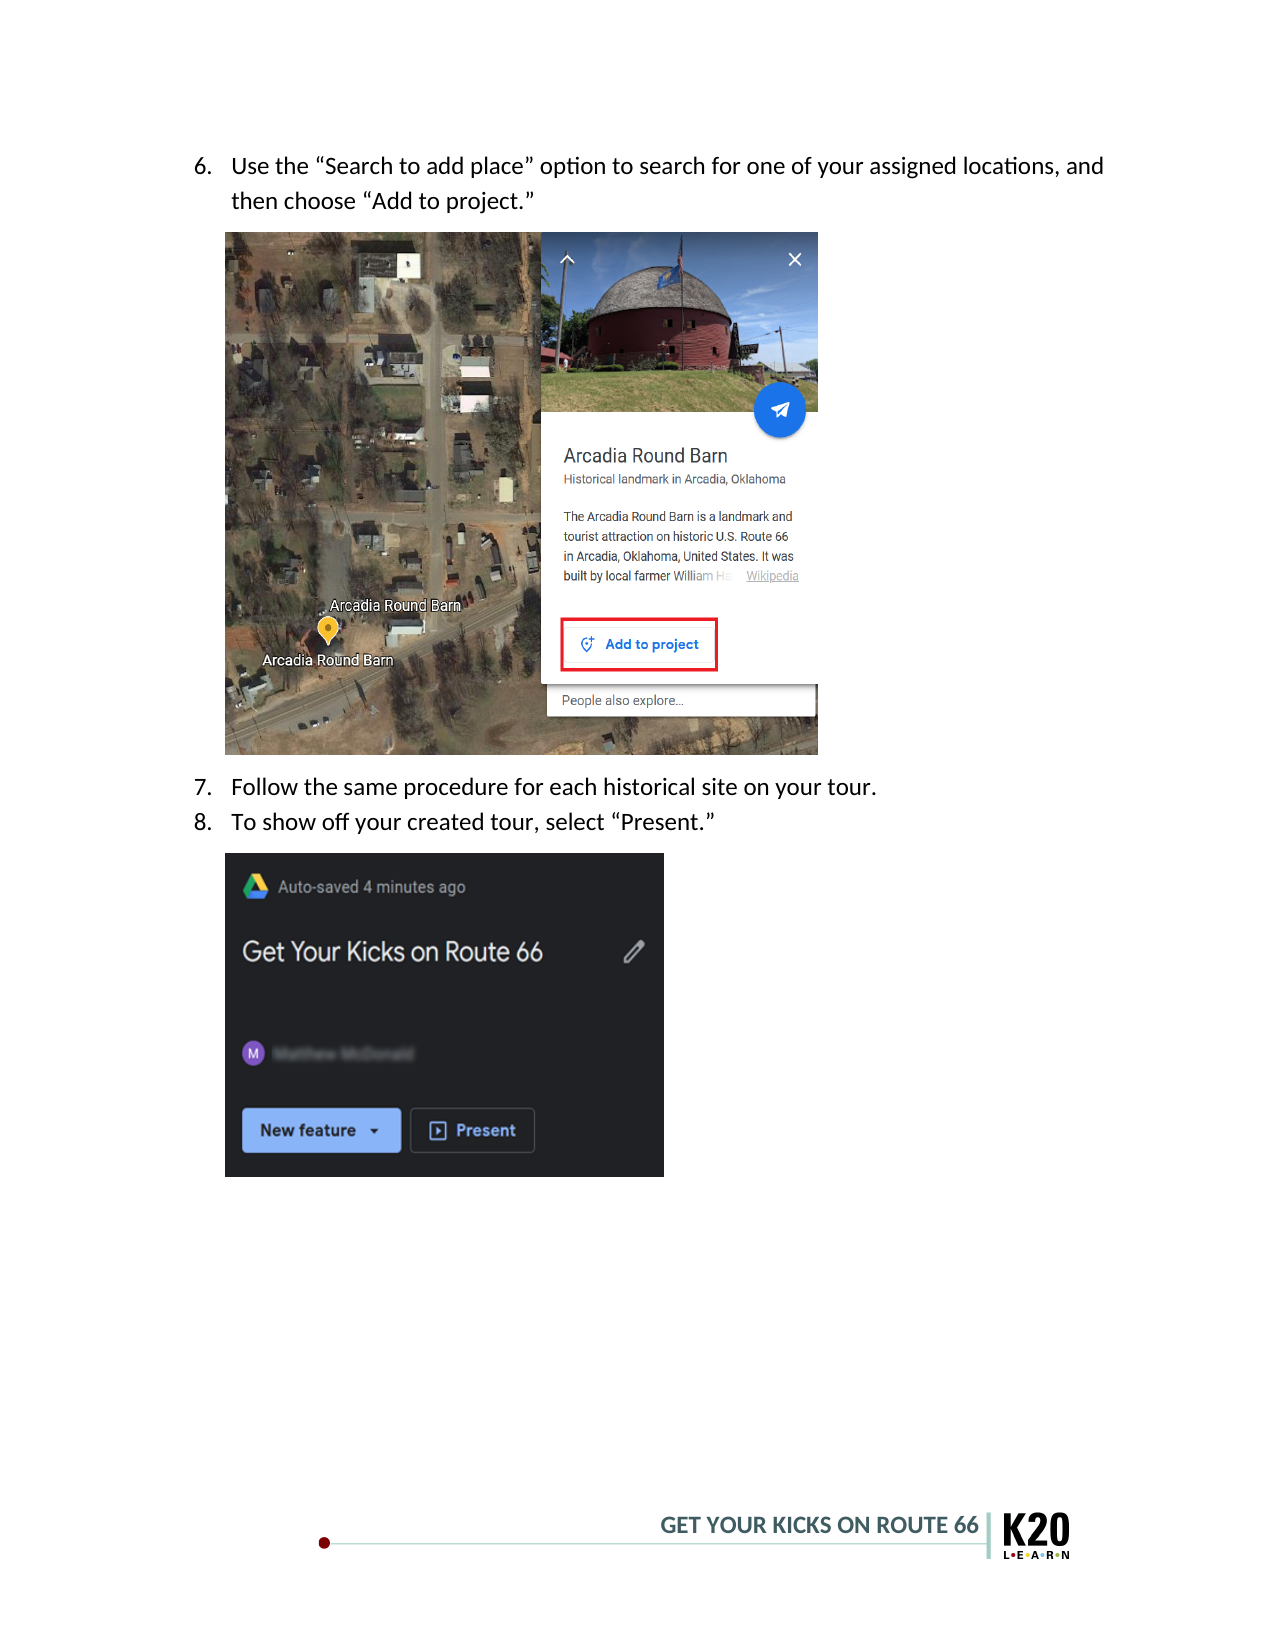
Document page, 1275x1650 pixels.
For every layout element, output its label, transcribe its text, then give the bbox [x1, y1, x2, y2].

list To show off your created tour, select “Present.” [193, 806, 1125, 837]
picture [225, 232, 818, 755]
list Use the “Search to add place” option to search for one of your assigned locations, and then choose “Add to project.” [193, 150, 1125, 216]
picture [318, 1509, 1069, 1562]
picture [225, 853, 664, 1177]
list Follow the same procedure for each historical site on your tour. [193, 771, 1125, 802]
